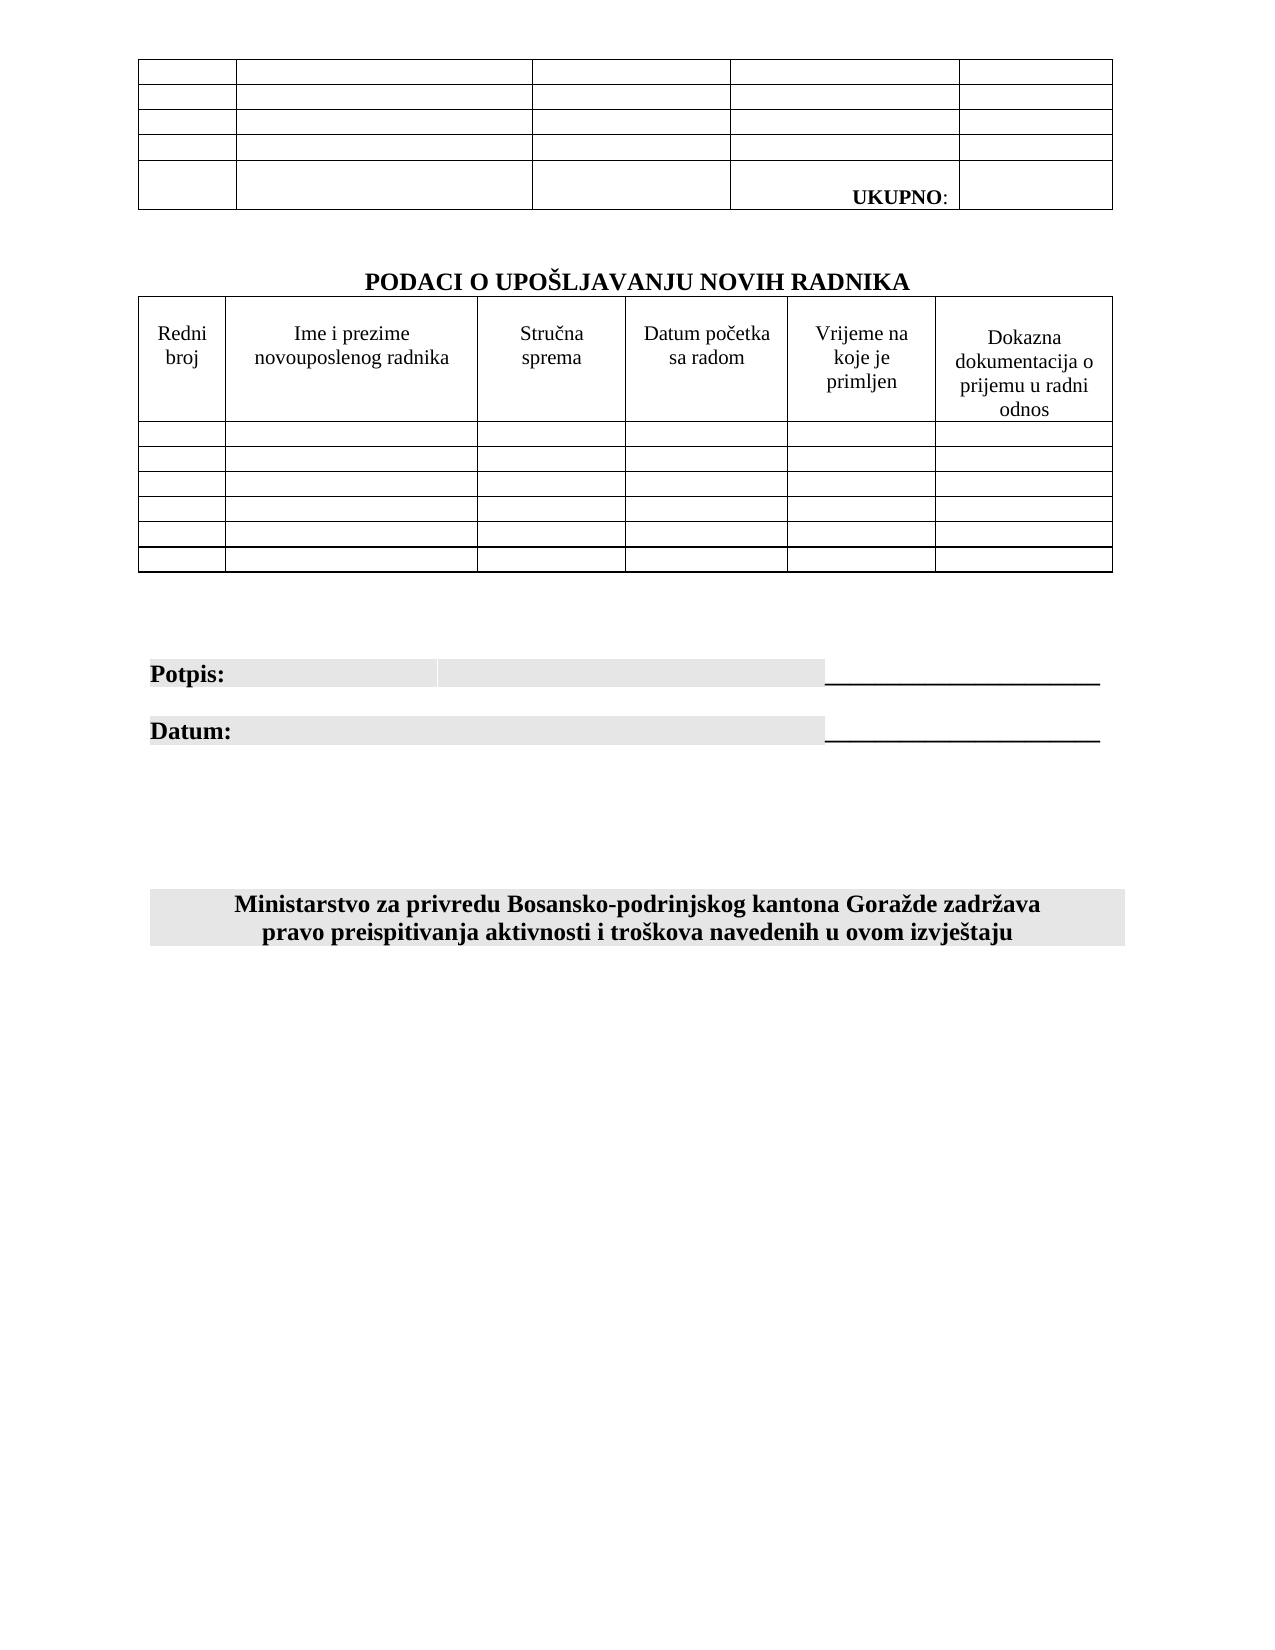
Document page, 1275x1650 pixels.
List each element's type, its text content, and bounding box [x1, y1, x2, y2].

table_cell [731, 60, 959, 84]
table_cell [960, 110, 1112, 134]
table_cell [237, 135, 532, 159]
table_cell [237, 60, 532, 84]
table_cell [139, 422, 225, 446]
table_cell [626, 447, 787, 471]
table_cell [788, 522, 935, 546]
table_cell [478, 548, 625, 571]
table_cell [478, 447, 625, 471]
table_cell [626, 472, 787, 496]
table_cell [139, 60, 236, 84]
table_cell [936, 422, 1112, 446]
table_cell [533, 135, 730, 159]
table_cell [226, 422, 477, 446]
table_cell [533, 110, 730, 134]
table_cell [731, 85, 959, 109]
table_cell [731, 135, 959, 159]
table_cell [936, 548, 1112, 571]
table_cell [237, 110, 532, 134]
table_cell [478, 472, 625, 496]
table_cell [960, 60, 1112, 84]
table_cell [139, 447, 225, 471]
table_cell [788, 497, 935, 521]
table_cell [478, 522, 625, 546]
table_header Datum početka sa radom [626, 297, 787, 421]
table_cell UKUPNO: [731, 161, 959, 209]
table_cell [139, 135, 236, 159]
table_cell [226, 548, 477, 571]
table_header Ime i prezime novouposlenog radnika [226, 297, 477, 421]
table_cell [960, 135, 1112, 159]
text pravo preispitivanja aktivnosti i troškova navedenih u ovom izvještaju [150, 917, 1125, 946]
table_cell [226, 447, 477, 471]
table_cell [139, 472, 225, 496]
text PODACI O UPOŠLJAVANJU NOVIH RADNIKA [150, 267, 1125, 296]
table_header Stručna sprema [478, 297, 625, 421]
table_cell [626, 548, 787, 571]
table_header Redni broj [139, 297, 225, 421]
table_cell [936, 522, 1112, 546]
table_header Vrijeme na koje je primljen [788, 297, 935, 421]
table_cell [936, 472, 1112, 496]
table_cell [139, 161, 236, 209]
table_cell [139, 522, 225, 546]
table_cell [226, 522, 477, 546]
table_cell [788, 548, 935, 571]
table_cell [960, 161, 1112, 209]
table_cell [960, 85, 1112, 109]
table_cell [139, 85, 236, 109]
table_cell [731, 110, 959, 134]
table_cell [226, 472, 477, 496]
table_cell [533, 85, 730, 109]
table_cell [936, 497, 1112, 521]
table_cell [788, 472, 935, 496]
table_cell [936, 447, 1112, 471]
table_cell [788, 447, 935, 471]
table_cell [139, 110, 236, 134]
table_cell [237, 85, 532, 109]
table_cell [139, 497, 225, 521]
table_header Dokazna dokumentacija o prijemu u radni odnos [936, 297, 1112, 421]
text Datum: ______________________ [825, 716, 1125, 745]
table_cell [626, 422, 787, 446]
text Potpis: ______________________ [825, 659, 1125, 687]
table_cell [626, 522, 787, 546]
table_cell [478, 497, 625, 521]
table_cell [139, 548, 225, 571]
table_cell [237, 161, 532, 209]
table_cell [788, 422, 935, 446]
table_cell [478, 422, 625, 446]
table_cell [626, 497, 787, 521]
table_cell [533, 161, 730, 209]
text Ministarstvo za privredu Bosansko-podrinjskog kantona Goražde zadržava [150, 889, 1125, 917]
table_cell [226, 497, 477, 521]
table_cell [533, 60, 730, 84]
